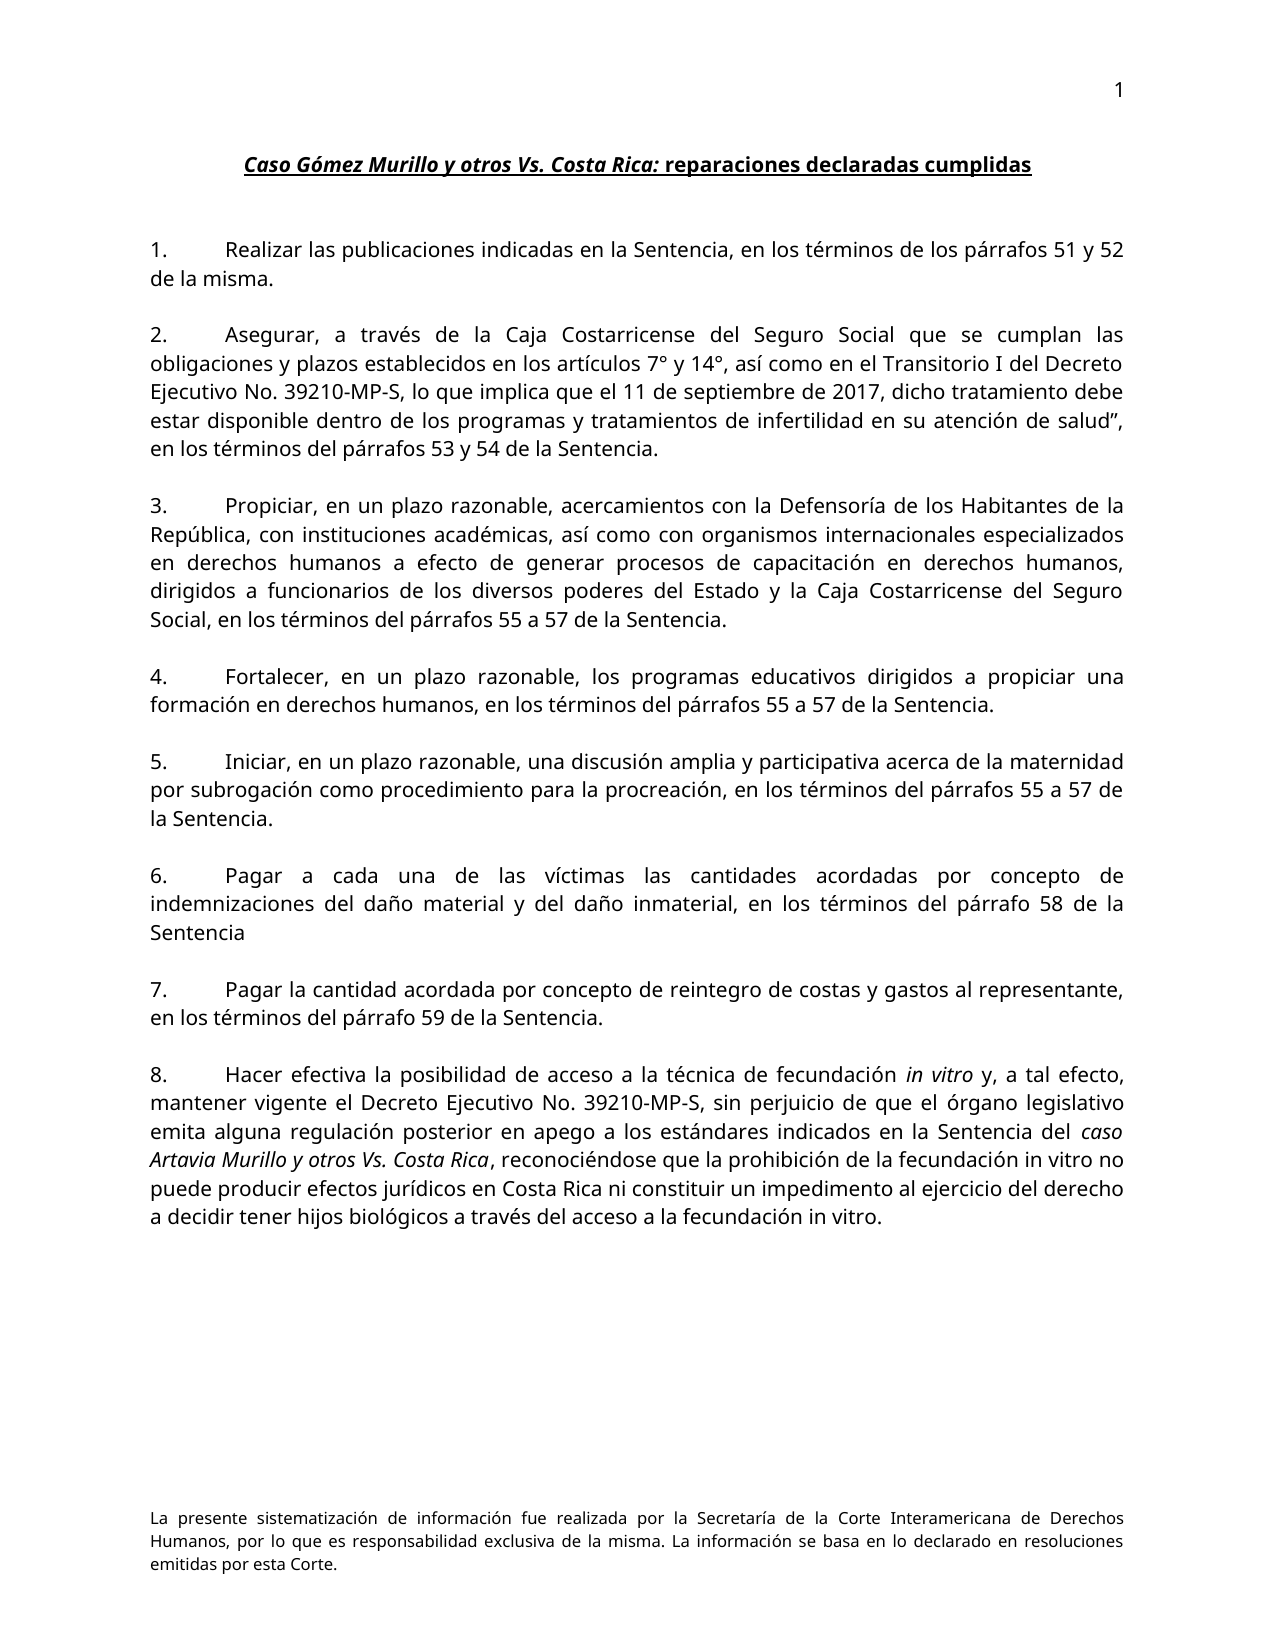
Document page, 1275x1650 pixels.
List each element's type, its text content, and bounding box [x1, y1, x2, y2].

list Propiciar, en un plazo razonable, acercamientos con la Defensoría de los Habitantes de la República, con instituciones académicas, así como con organismos internacionales especializados en derechos humanos a efecto de generar procesos de capacitación en derechos humanos, dirigidos a funcionarios de los diversos poderes del Estado y la Caja Costarricense del Seguro Social, en los términos del párrafos 55 a 57 de la Sentencia. [150, 491, 1125, 633]
list Fortalecer, en un plazo razonable, los programas educativos dirigidos a propiciar una formación en derechos humanos, en los términos del párrafos 55 a 57 de la Sentencia. [150, 662, 1125, 719]
text Caso Gómez Murillo y otros Vs. Costa Rica: reparaciones declaradas cumplidas [150, 150, 1125, 178]
list Hacer efectiva la posibilidad de acceso a la técnica de fecundación in vitro y, a tal efecto, mantener vigente el Decreto Ejecutivo No. 39210-MP-S, sin perjuicio de que el órgano legislativo emita alguna regulación posterior en apego a los estándares indicados en la Sentencia del caso Artavia Murillo y otros Vs. Costa Rica, reconociéndose que la prohibición de la fecundación in vitro no puede producir efectos jurídicos en Costa Rica ni constituir un impedimento al ejercicio del derecho a decidir tener hijos biológicos a través del acceso a la fecundación in vitro. [150, 1060, 1125, 1231]
list Pagar la cantidad acordada por concepto de reintegro de costas y gastos al representante, en los términos del párrafo 59 de la Sentencia. [150, 975, 1125, 1032]
list Realizar las publicaciones indicadas en la Sentencia, en los términos de los párrafos 51 y 52 de la misma. [150, 235, 1125, 292]
list Pagar a cada una de las víctimas las cantidades acordadas por concepto de indemnizaciones del daño material y del daño inmaterial, en los términos del párrafo 58 de la Sentencia [150, 861, 1125, 946]
list Asegurar, a través de la Caja Costarricense del Seguro Social que se cumplan las obligaciones y plazos establecidos en los artículos 7° y 14°, así como en el Transitorio I del Decreto Ejecutivo No. 39210-MP-S, lo que implica que el 11 de septiembre de 2017, dicho tratamiento debe estar disponible dentro de los programas y tratamientos de infertilidad en su atención de salud”, en los términos del párrafos 53 y 54 de la Sentencia. [150, 321, 1125, 463]
list Iniciar, en un plazo razonable, una discusión amplia y participativa acerca de la maternidad por subrogación como procedimiento para la procreación, en los términos del párrafos 55 a 57 de la Sentencia. [150, 747, 1125, 832]
